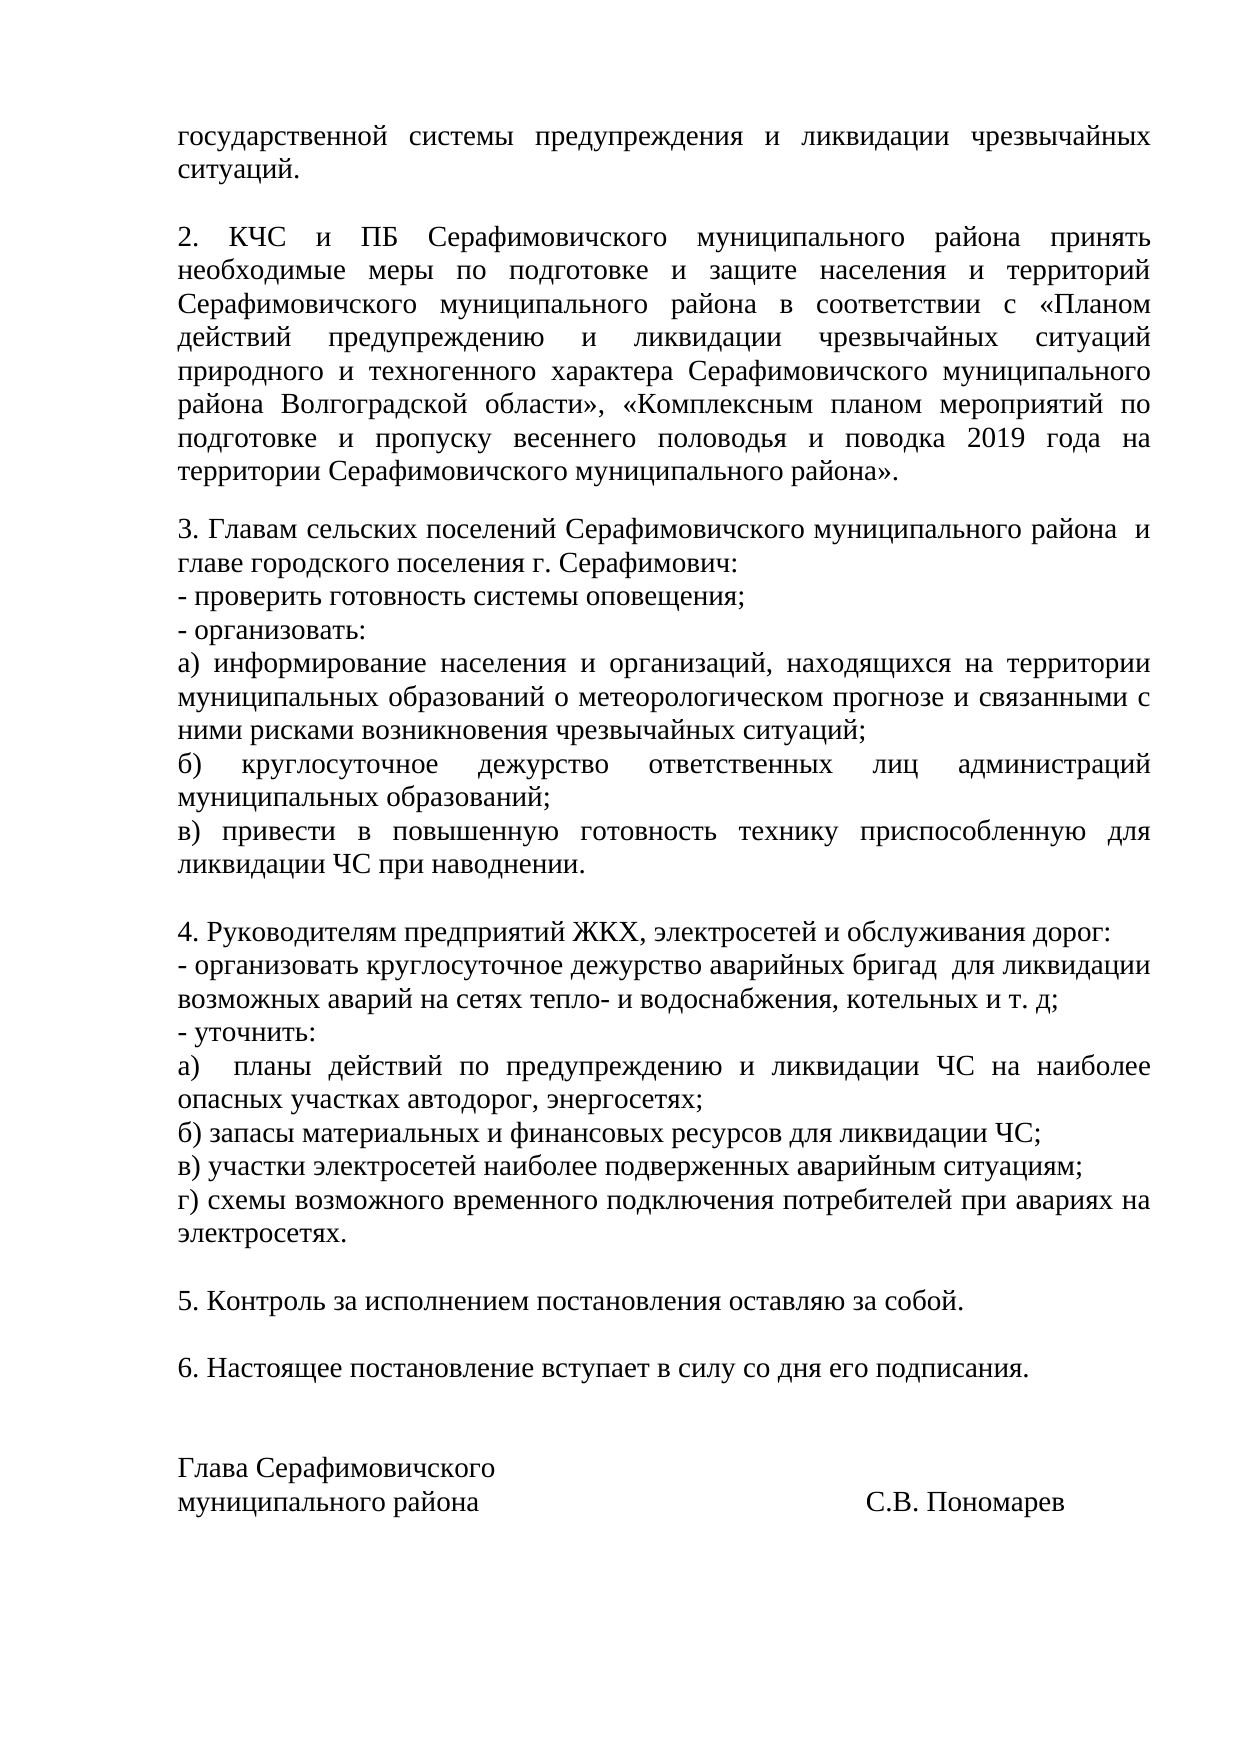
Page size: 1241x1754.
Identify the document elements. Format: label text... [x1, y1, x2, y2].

text 5. Контроль за исполнением постановления оставляю за собой. [177, 1283, 1152, 1316]
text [177, 118, 1152, 185]
text в) привести в повышенную готовность технику приспособленную для ликвидации ЧС при наводнении. [177, 813, 1152, 880]
text в) участки электросетей наиболее подверженных аварийным ситуациям; [177, 1148, 1152, 1182]
text б) запасы материальных и финансовых ресурсов для ликвидации ЧС; [177, 1115, 1152, 1148]
text муниципального района С.В. Пономарев [177, 1484, 1152, 1517]
text 6. Настоящее постановление вступает в силу со дня его подписания. [177, 1350, 1152, 1383]
text - проверить готовность системы оповещения; [177, 578, 1152, 612]
text - организовать: [177, 612, 1152, 645]
text Глава Серафимовичского [177, 1450, 1152, 1484]
text - организовать круглосуточное дежурство аварийных бригад для ликвидации возможных аварий на сетях тепло- и водоснабжения, котельных и т. д; [177, 947, 1152, 1014]
text 4. Руководителям предприятий ЖКХ, электросетей и обслуживания дорог: [177, 914, 1152, 947]
text 2. КЧС и ПБ Серафимовичского муниципального района принять необходимые меры по подготовке и защите населения и территорий Серафимовичского муниципального района в соответствии с «Планом действий предупреждению и ликвидации чрезвычайных ситуаций природного и техногенного характера Серафимовичского муниципального района Волгоградской области», «Комплексным планом мероприятий по подготовке и пропуску весеннего половодья и поводка 2019 года на территории Серафимовичского муниципального района». [177, 219, 1152, 487]
text б) круглосуточное дежурство ответственных лиц администраций муниципальных образований; [177, 746, 1152, 813]
text а) информирование населения и организаций, находящихся на территории муниципальных образований о метеорологическом прогнозе и связанными с ними рисками возникновения чрезвычайных ситуаций; [177, 645, 1152, 746]
text 3. Главам сельских поселений Серафимовичского муниципального района и главе городского поселения г. Серафимович: [177, 511, 1152, 578]
text - уточнить: [177, 1014, 1152, 1048]
text а) планы действий по предупреждению и ликвидации ЧС на наиболее опасных участках автодорог, энергосетях; [177, 1048, 1152, 1115]
text г) схемы возможного временного подключения потребителей при авариях на электросетях. [177, 1182, 1152, 1249]
